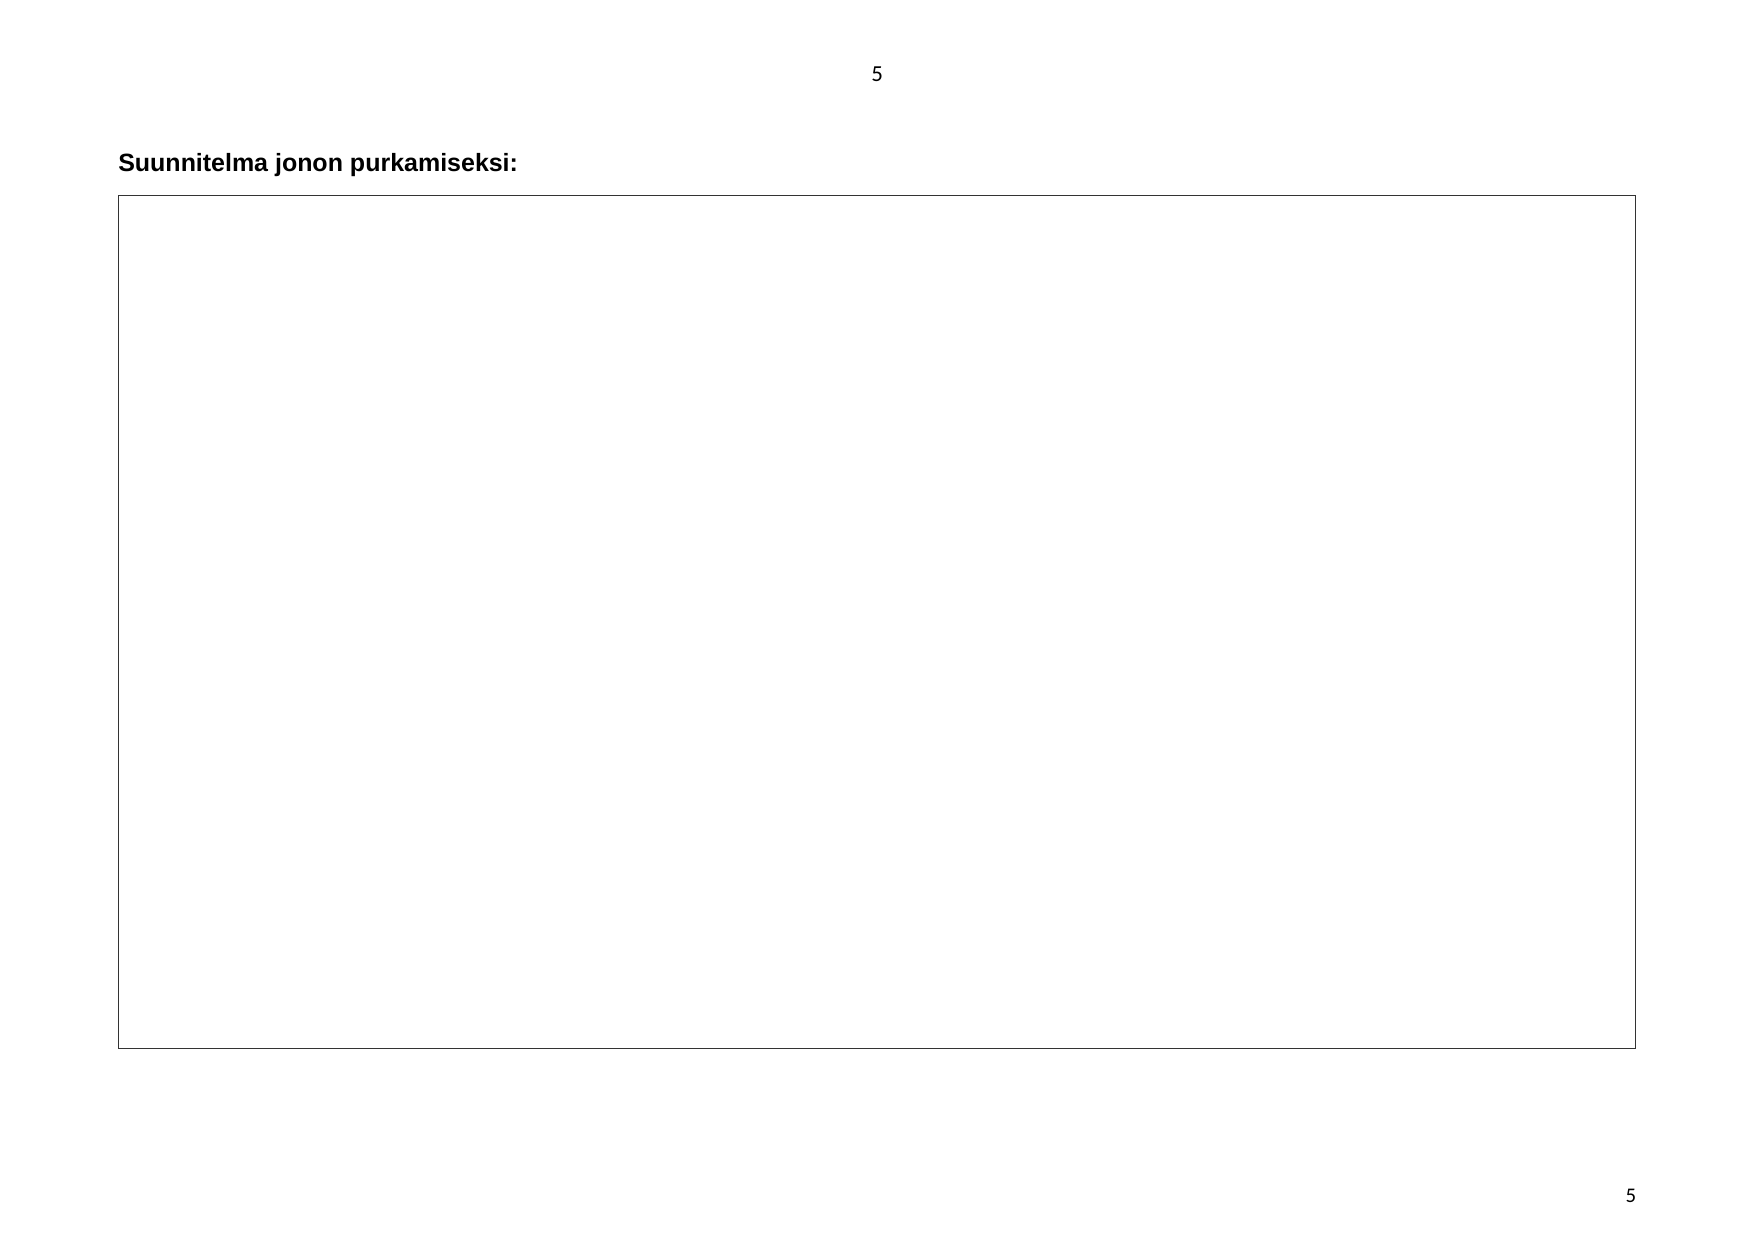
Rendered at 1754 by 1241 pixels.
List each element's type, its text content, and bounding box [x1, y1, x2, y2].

text Suunnitelma jonon purkamiseksi: [118, 148, 1636, 176]
table_header [119, 196, 1635, 1048]
